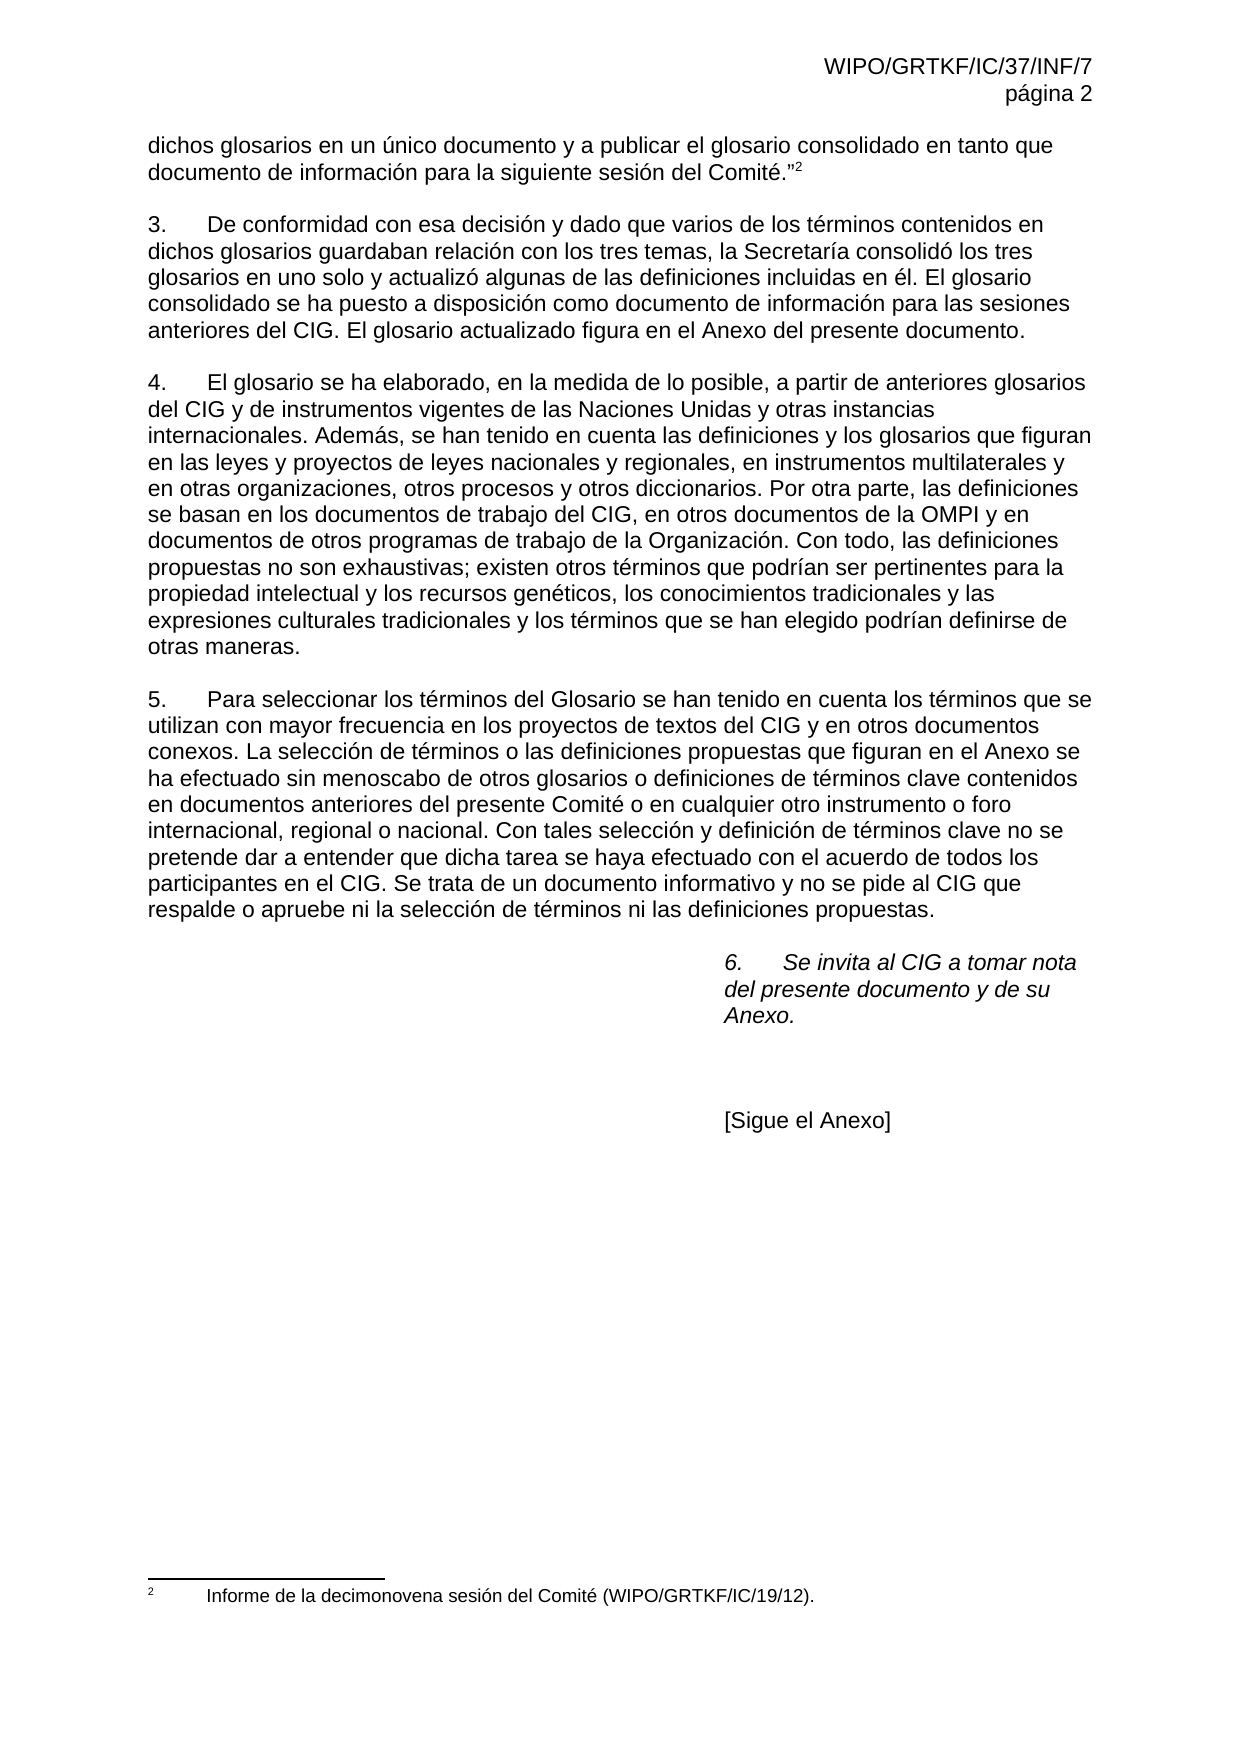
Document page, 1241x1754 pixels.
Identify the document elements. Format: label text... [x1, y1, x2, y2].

text [Sigue el Anexo] [724, 1107, 1092, 1134]
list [148, 132, 1092, 185]
list Para seleccionar los términos del Glosario se han tenido en cuenta los términos que se utilizan con mayor frecuencia en los proyectos de textos del CIG y en otros documentos conexos. La selección de términos o las definiciones propuestas que figuran en el Anexo se ha efectuado sin menoscabo de otros glosarios o definiciones de términos clave contenidos en documentos anteriores del presente Comité o en cualquier otro instrumento o foro internacional, regional o nacional. Con tales selección y definición de términos clave no se pretende dar a entender que dicha tarea se haya efectuado con el acuerdo de todos los participantes en el CIG. Se trata de un documento informativo y no se pide al CIG que respalde o apruebe ni la selección de términos ni las definiciones propuestas. [148, 686, 1092, 923]
list El glosario se ha elaborado, en la medida de lo posible, a partir de anteriores glosarios del CIG y de instrumentos vigentes de las Naciones Unidas y otras instancias internacionales. Además, se han tenido en cuenta las definiciones y los glosarios que figuran en las leyes y proyectos de leyes nacionales y regionales, en instrumentos multilaterales y en otras organizaciones, otros procesos y otros diccionarios. Por otra parte, las definiciones se basan en los documentos de trabajo del CIG, en otros documentos de la OMPI y en documentos de otros programas de trabajo de la Organización. Con todo, las definiciones propuestas no son exhaustivas; existen otros términos que podrían ser pertinentes para la propiedad intelectual y los recursos genéticos, los conocimientos tradicionales y las expresiones culturales tradicionales y los términos que se han elegido podrían definirse de otras maneras. [148, 369, 1092, 659]
text 6. Se invita al CIG a tomar nota del presente documento y de su Anexo. [724, 949, 1092, 1028]
list De conformidad con esa decisión y dado que varios de los términos contenidos en dichos glosarios guardaban relación con los tres temas, la Secretaría consolidó los tres glosarios en uno solo y actualizó algunas de las definiciones incluidas en él. El glosario consolidado se ha puesto a disposición como documento de información para las sesiones anteriores del CIG. El glosario actualizado figura en el Anexo del presente documento. [148, 211, 1092, 343]
